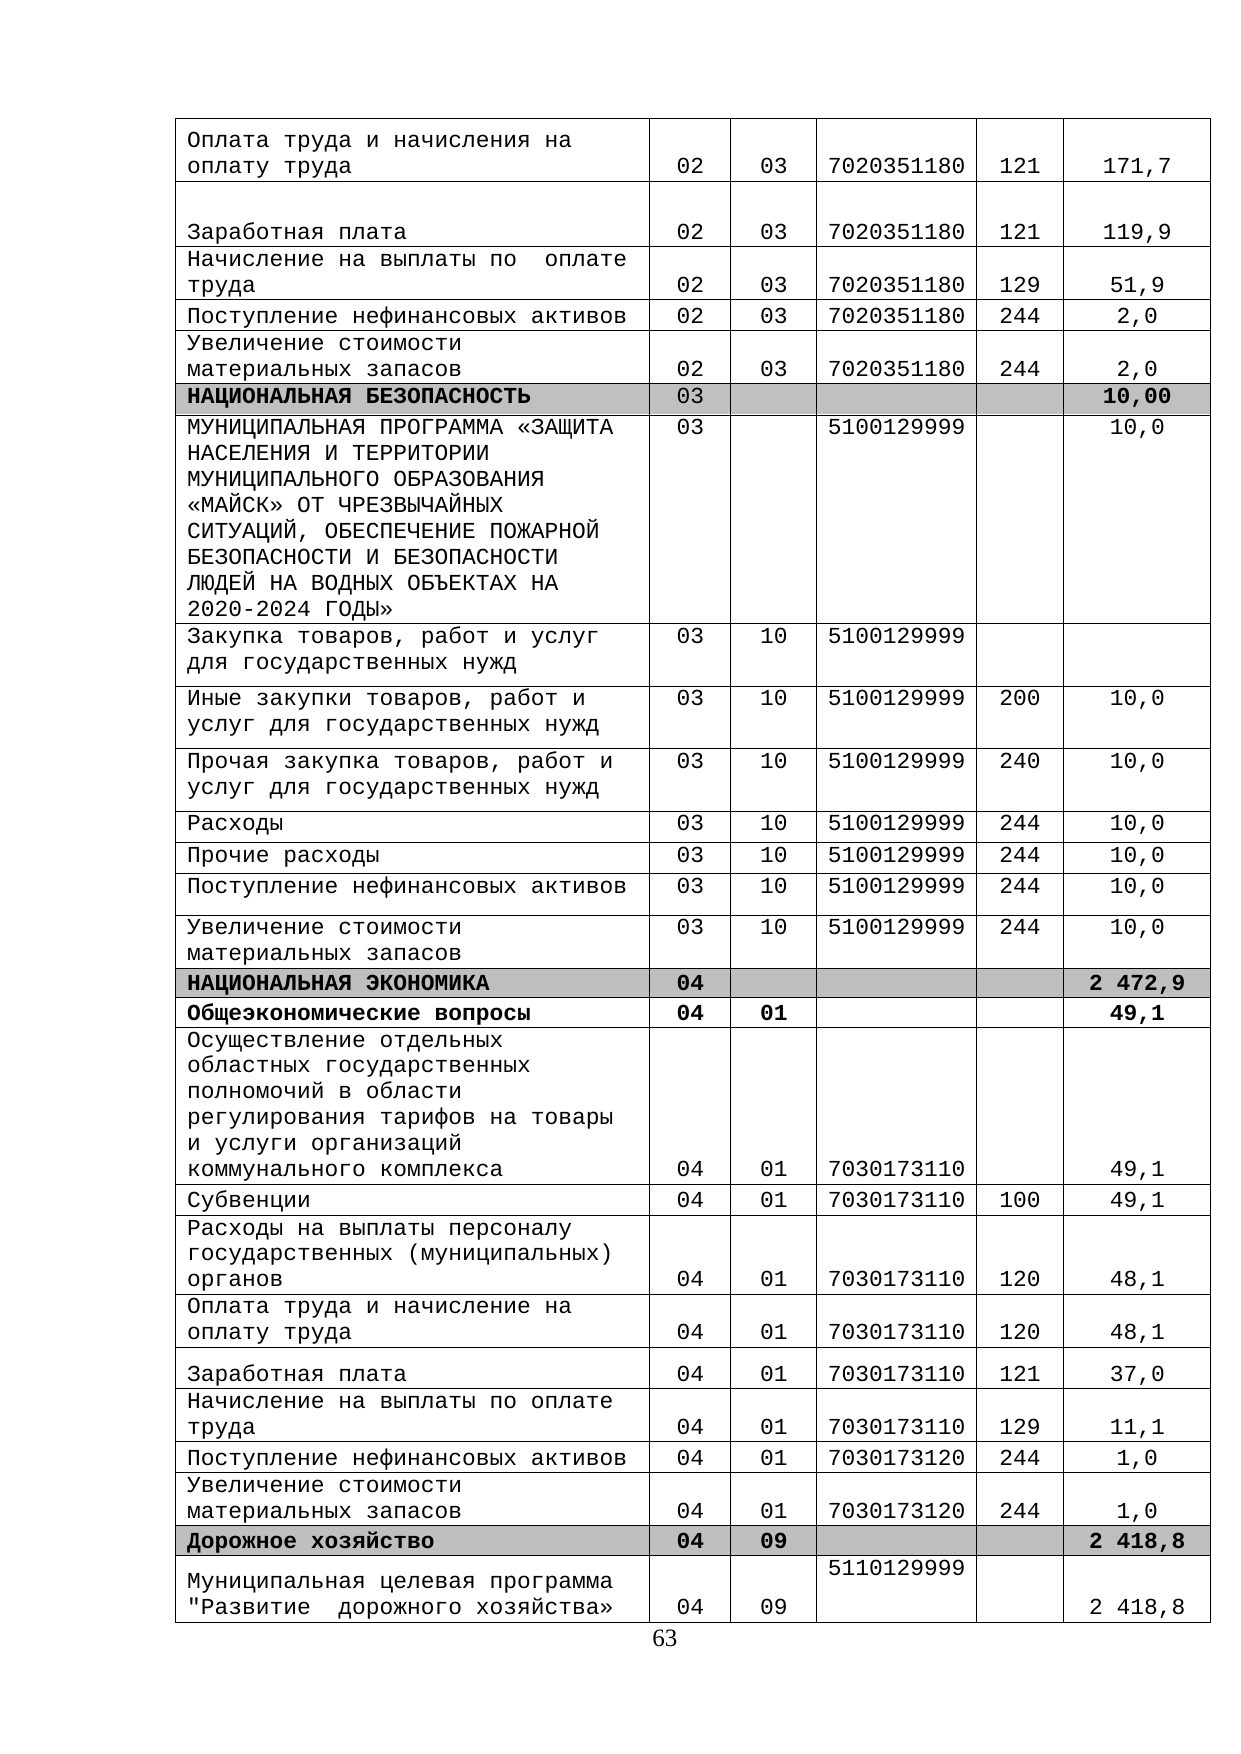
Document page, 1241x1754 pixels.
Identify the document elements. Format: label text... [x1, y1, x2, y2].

table_cell Дорожное хозяйство [176, 1526, 649, 1555]
table_cell [977, 998, 1063, 1027]
table_cell [731, 416, 816, 623]
table_cell 5100129999 [817, 416, 976, 623]
table_cell 04 [650, 1442, 730, 1472]
table_cell [977, 1028, 1063, 1183]
table_cell 5100129999 [817, 624, 976, 686]
table_cell 7030173110 [817, 1028, 976, 1183]
table_cell 244 [977, 874, 1063, 914]
table_cell [977, 624, 1063, 686]
table_cell [977, 1556, 1063, 1622]
table_cell 01 [731, 1295, 816, 1347]
table_cell 7030173110 [817, 1348, 976, 1388]
table_cell [977, 416, 1063, 623]
table_cell 04 [650, 1185, 730, 1215]
table_cell 01 [731, 1028, 816, 1183]
table_cell 02 [650, 331, 730, 383]
table_cell 02 [650, 119, 730, 181]
table_cell 04 [650, 1473, 730, 1525]
table_cell 10,0 [1064, 812, 1210, 842]
table_cell [977, 969, 1063, 997]
table_cell 04 [650, 1526, 730, 1555]
table_cell Увеличение стоимости материальных запасов [176, 1473, 649, 1525]
table_cell 5100129999 [817, 749, 976, 811]
table_cell 04 [650, 969, 730, 997]
table_cell 10 [731, 687, 816, 748]
table_cell 121 [977, 1348, 1063, 1388]
table_cell 03 [731, 119, 816, 181]
table_cell 03 [650, 416, 730, 623]
table_cell 121 [977, 119, 1063, 181]
table_cell 48,1 [1064, 1216, 1210, 1294]
table_cell 1,0 [1064, 1473, 1210, 1525]
table_cell Осуществление отдельных областных государственных полномочий в области регулирования тарифов на товары и услуги организаций коммунального комплекса [176, 1028, 649, 1183]
table_cell 10,0 [1064, 749, 1210, 811]
table_cell 03 [650, 687, 730, 748]
table_cell 2 472,9 [1064, 969, 1210, 997]
table_cell 04 [650, 1295, 730, 1347]
table_cell 129 [977, 1389, 1063, 1441]
table_cell 04 [650, 1389, 730, 1441]
table_cell 03 [650, 812, 730, 842]
table_cell Начисление на выплаты по оплате труда [176, 1389, 649, 1441]
table_cell 244 [977, 812, 1063, 842]
table_cell 03 [650, 843, 730, 873]
table_cell Субвенции [176, 1185, 649, 1215]
table_cell 200 [977, 687, 1063, 748]
table_cell 03 [650, 384, 730, 414]
table_cell [817, 1526, 976, 1555]
table_cell 01 [731, 1389, 816, 1441]
table_cell 10 [731, 916, 816, 967]
table_cell 5110129999 [817, 1556, 976, 1622]
table_cell МУНИЦИПАЛЬНАЯ ПРОГРАММА «ЗАЩИТА НАСЕЛЕНИЯ И ТЕРРИТОРИИ МУНИЦИПАЛЬНОГО ОБРАЗОВАНИЯ «МАЙСК» ОТ ЧРЕЗВЫЧАЙНЫХ СИТУАЦИЙ, ОБЕСПЕЧЕНИЕ ПОЖАРНОЙ БЕЗОПАСНОСТИ И БЕЗОПАСНОСТИ ЛЮДЕЙ НА ВОДНЫХ ОБЪЕКТАХ НА 2020-2024 ГОДЫ» [176, 416, 649, 623]
table_cell 1,0 [1064, 1442, 1210, 1472]
table_cell 03 [731, 247, 816, 299]
table_cell 7020351180 [817, 331, 976, 383]
table_cell 01 [731, 1473, 816, 1525]
table_cell Поступление нефинансовых активов [176, 874, 649, 914]
table_cell 2 418,8 [1064, 1556, 1210, 1622]
table_cell 244 [977, 300, 1063, 330]
table_cell 37,0 [1064, 1348, 1210, 1388]
table_cell 119,9 [1064, 182, 1210, 246]
table_cell 2 418,8 [1064, 1526, 1210, 1555]
table_cell 03 [731, 300, 816, 330]
table_cell 49,1 [1064, 1185, 1210, 1215]
table_cell Расходы на выплаты персоналу государственных (муниципальных) органов [176, 1216, 649, 1294]
table_cell 7030173110 [817, 1185, 976, 1215]
table_cell Прочие расходы [176, 843, 649, 873]
table_cell [817, 384, 976, 414]
table_cell 10,0 [1064, 687, 1210, 748]
table_cell 10 [731, 874, 816, 914]
table_cell Прочая закупка товаров, работ и услуг для государственных нужд [176, 749, 649, 811]
table_cell Поступление нефинансовых активов [176, 300, 649, 330]
table_cell 7030173120 [817, 1442, 976, 1472]
table_cell [731, 969, 816, 997]
table_cell 2,0 [1064, 331, 1210, 383]
table_cell Поступление нефинансовых активов [176, 1442, 649, 1472]
table_cell Закупка товаров, работ и услуг для государственных нужд [176, 624, 649, 686]
table_cell [977, 1526, 1063, 1555]
table_cell 7020351180 [817, 300, 976, 330]
table_cell Начисление на выплаты по оплате труда [176, 247, 649, 299]
table_cell 11,1 [1064, 1389, 1210, 1441]
table_cell Заработная плата [176, 1348, 649, 1388]
table_cell [817, 998, 976, 1027]
table_cell 244 [977, 843, 1063, 873]
table_cell 04 [650, 1216, 730, 1294]
table_cell 04 [650, 1556, 730, 1622]
table_cell 5100129999 [817, 916, 976, 967]
table_cell Оплата труда и начисления на оплату труда [176, 119, 649, 181]
table_cell [731, 384, 816, 414]
table_cell 51,9 [1064, 247, 1210, 299]
table_cell 129 [977, 247, 1063, 299]
table_cell 10,0 [1064, 874, 1210, 914]
table_cell 5100129999 [817, 874, 976, 914]
table_cell 5100129999 [817, 843, 976, 873]
table_cell 240 [977, 749, 1063, 811]
table_cell 03 [650, 624, 730, 686]
table_cell 10 [731, 843, 816, 873]
table_cell 2,0 [1064, 300, 1210, 330]
table_cell Увеличение стоимости материальных запасов [176, 916, 649, 967]
table_cell 10 [731, 624, 816, 686]
table_cell 01 [731, 998, 816, 1027]
table_cell 10,00 [1064, 384, 1210, 414]
table_cell 7030173120 [817, 1473, 976, 1525]
table_cell 100 [977, 1185, 1063, 1215]
table_cell 09 [731, 1526, 816, 1555]
table_cell 121 [977, 182, 1063, 246]
table_cell Оплата труда и начисление на оплату труда [176, 1295, 649, 1347]
table_cell 120 [977, 1295, 1063, 1347]
table_cell 5100129999 [817, 812, 976, 842]
table_cell Расходы [176, 812, 649, 842]
table_cell 7030173110 [817, 1295, 976, 1347]
table_cell 04 [650, 1028, 730, 1183]
table_cell 7020351180 [817, 247, 976, 299]
table_cell 02 [650, 182, 730, 246]
table_cell 171,7 [1064, 119, 1210, 181]
table_cell Общеэкономические вопросы [176, 998, 649, 1027]
table_cell [977, 384, 1063, 414]
table_cell 10,0 [1064, 416, 1210, 623]
table_cell 49,1 [1064, 1028, 1210, 1183]
table_cell 03 [650, 749, 730, 811]
table_cell 03 [650, 874, 730, 914]
table_cell НАЦИОНАЛЬНАЯ ЭКОНОМИКА [176, 969, 649, 997]
table_cell 01 [731, 1216, 816, 1294]
table_cell 244 [977, 331, 1063, 383]
table_cell 04 [650, 1348, 730, 1388]
table_cell 10 [731, 749, 816, 811]
table_cell НАЦИОНАЛЬНАЯ БЕЗОПАСНОСТЬ [176, 384, 649, 414]
table_cell Увеличение стоимости материальных запасов [176, 331, 649, 383]
table_cell Иные закупки товаров, работ и услуг для государственных нужд [176, 687, 649, 748]
table_cell 244 [977, 1473, 1063, 1525]
table_cell 02 [650, 247, 730, 299]
table_cell 48,1 [1064, 1295, 1210, 1347]
table_cell 10,0 [1064, 843, 1210, 873]
table_cell 120 [977, 1216, 1063, 1294]
table_cell 03 [650, 916, 730, 967]
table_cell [176, 1556, 649, 1622]
table_cell 5100129999 [817, 687, 976, 748]
table_cell [1064, 624, 1210, 686]
table_cell 04 [650, 998, 730, 1027]
table_cell 01 [731, 1442, 816, 1472]
table_cell 7020351180 [817, 182, 976, 246]
table_cell 01 [731, 1185, 816, 1215]
table_cell 7020351180 [817, 119, 976, 181]
table_cell 03 [731, 331, 816, 383]
table_cell 49,1 [1064, 998, 1210, 1027]
table_cell 02 [650, 300, 730, 330]
table_cell 7030173110 [817, 1216, 976, 1294]
table_cell 7030173110 [817, 1389, 976, 1441]
table_cell 244 [977, 1442, 1063, 1472]
table_cell 10,0 [1064, 916, 1210, 967]
table_cell 01 [731, 1348, 816, 1388]
table_cell [817, 969, 976, 997]
table_cell 03 [731, 182, 816, 246]
table_cell 09 [731, 1556, 816, 1622]
table_cell 10 [731, 812, 816, 842]
table_cell Заработная плата [176, 182, 649, 246]
table_cell 244 [977, 916, 1063, 967]
